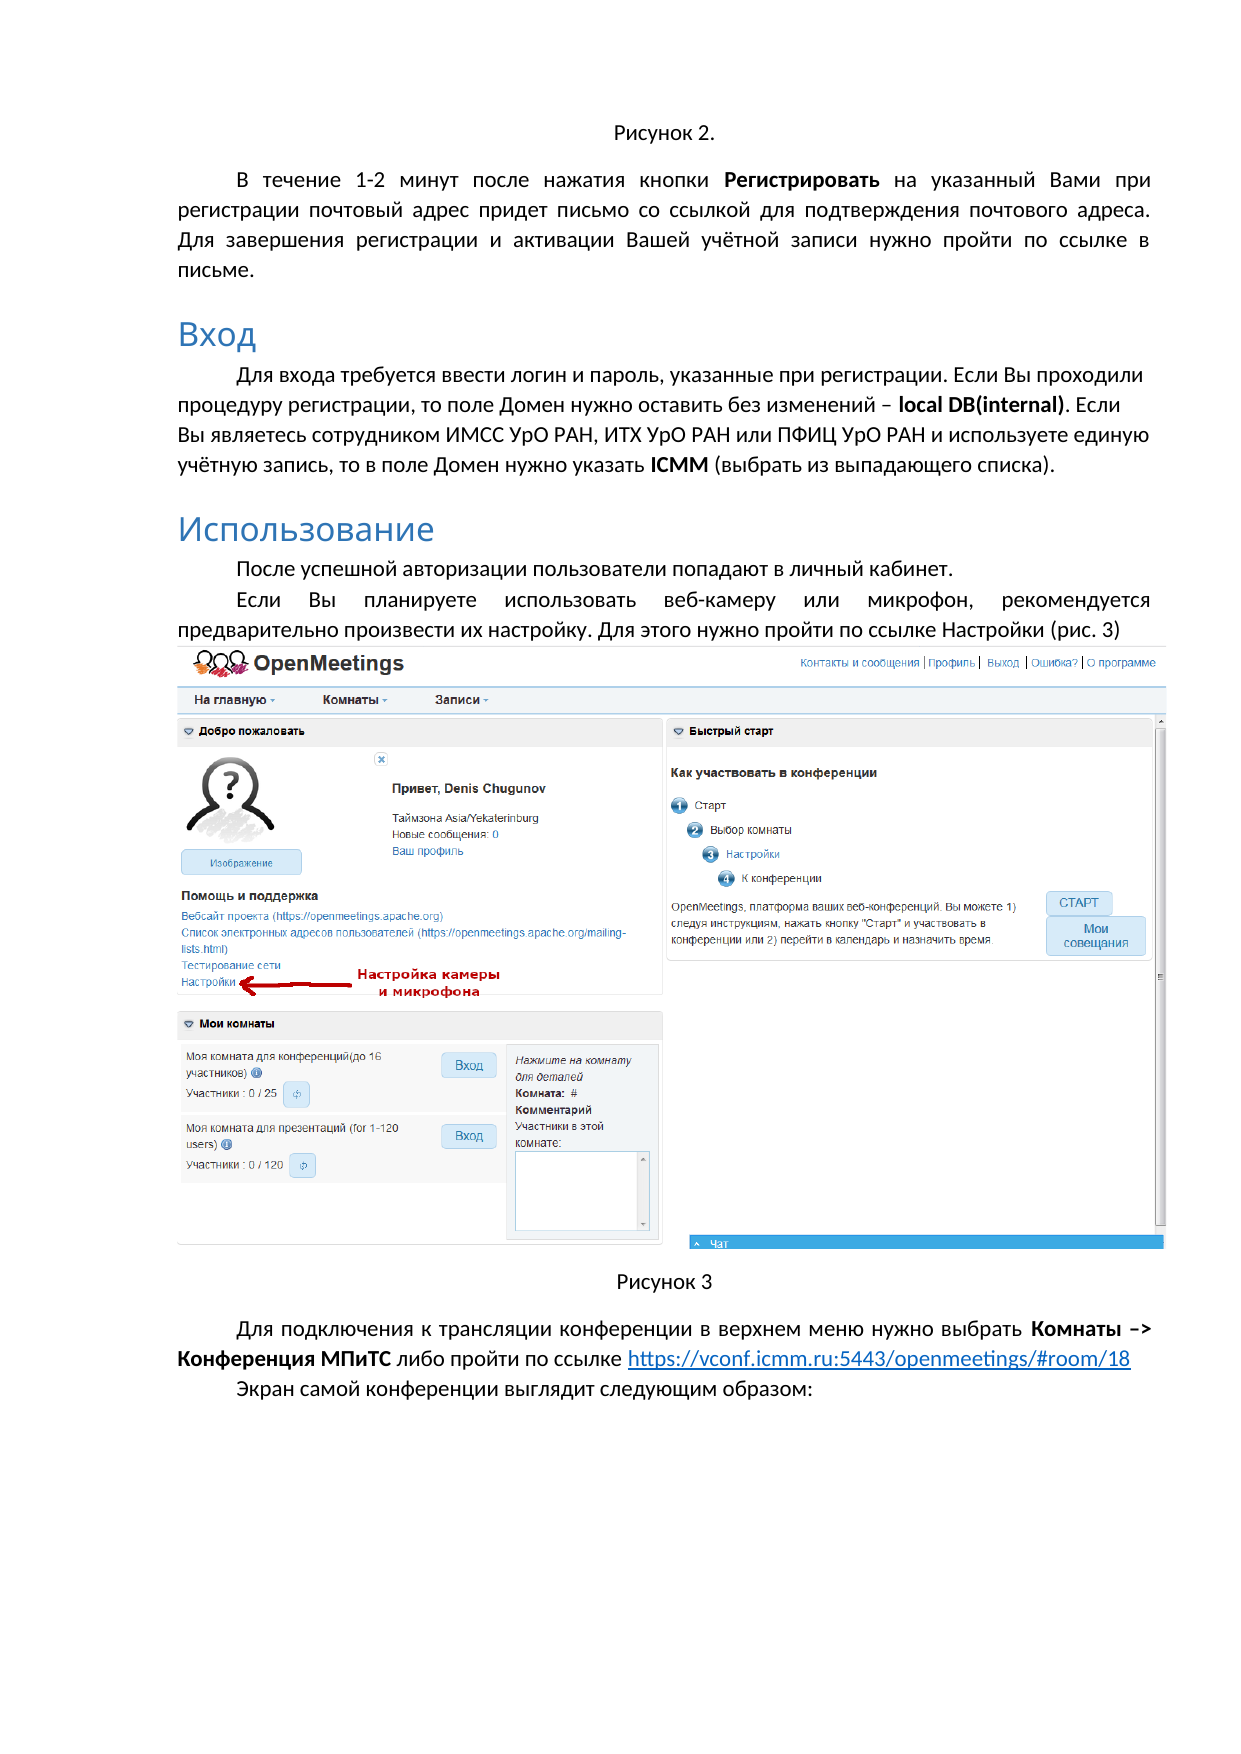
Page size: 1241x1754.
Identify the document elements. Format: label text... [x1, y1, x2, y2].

subtitle Вход [177, 311, 1152, 356]
text Для входа требуется ввести логин и пароль, указанные при регистрации. Если Вы проходили процедуру регистрации, то поле Домен нужно оставить без изменений – local DB(internal). Если Вы являетесь сотрудником ИМСС УрО РАН, ИТХ УрО РАН или ПФИЦ УрО РАН и используете единую учётную запись, то в поле Домен нужно указать ICMM (выбрать из выпадающего списка). [177, 360, 1152, 478]
subtitle Использование [177, 506, 1152, 551]
text После успешной авторизации пользователи попадают в личный кабинет. [177, 554, 1152, 583]
picture [177, 645, 1167, 1249]
text Рисунок 2. [177, 118, 1152, 146]
text Рисунок 3 [177, 1267, 1152, 1295]
text Для подключения к трансляции конференции в верхнем меню нужно выбрать Комнаты –> Конференция МПиТС либо пройти по ссылке https://vconf.icmm.ru:5443/openmeetings/#room/18 [177, 1314, 1152, 1372]
text В течение 1-2 минут после нажатия кнопки Регистрировать на указанный Вами при регистрации почтовый адрес придет письмо со ссылкой для подтверждения почтового адреса. Для завершения регистрации и активации Вашей учётной записи нужно пройти по ссылке в письме. [177, 165, 1152, 284]
text Если Вы планируете использовать веб-камеру или микрофон, рекомендуется предварительно произвести их настройку. Для этого нужно пройти по ссылке Настройки (рис. 3) [177, 585, 1152, 643]
text Экран самой конференции выглядит следующим образом: [177, 1374, 1152, 1402]
